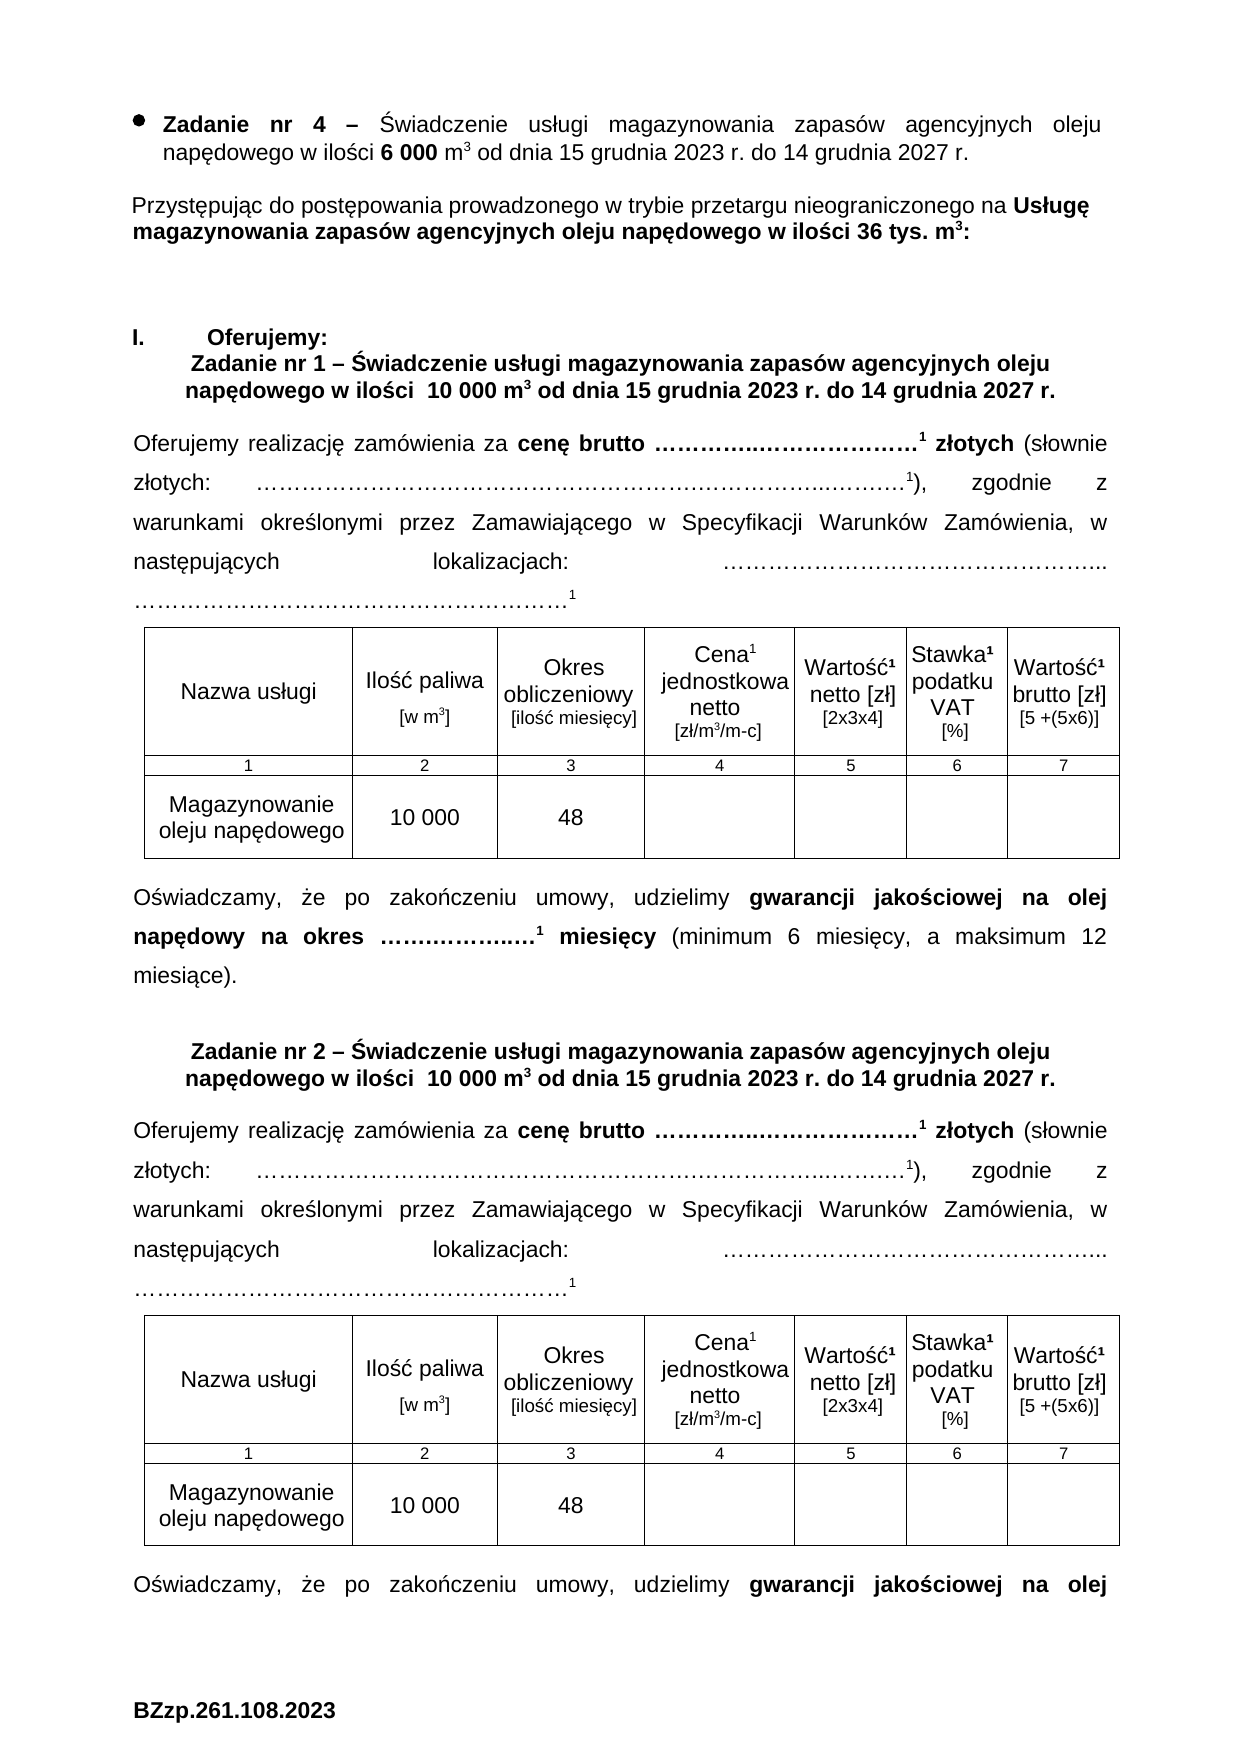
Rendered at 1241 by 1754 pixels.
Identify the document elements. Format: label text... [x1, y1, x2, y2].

table_cell 7 [1008, 1444, 1119, 1463]
table_header Wartość¹ brutto [zł] [5 +(5x6)] [1008, 628, 1119, 755]
list Oferujemy: [132, 324, 998, 350]
table_cell 2 [353, 756, 497, 775]
table_header Okres obliczeniowy [ilość miesięcy] [498, 628, 644, 755]
table_cell 1 [145, 756, 352, 775]
text Zadanie nr 1 – Świadczenie usługi magazynowania zapasów agencyjnych oleju napędowego w ilości 10 000 m3 od dnia 15 grudnia 2023 r. do 14 grudnia 2027 r. [133, 350, 1107, 403]
table_cell [645, 1464, 794, 1545]
table_header Ilość paliwa [w m3] [353, 628, 497, 755]
table_header Stawka¹ podatku VAT [%] [907, 628, 1007, 755]
table_header Nazwa usługi [145, 628, 352, 755]
table_cell 48 [498, 1464, 644, 1545]
table_header Stawka¹ podatku VAT [%] [907, 1316, 1007, 1443]
table_header Cena1 jednostkowa netto [zł/m3/m-c] [645, 628, 794, 755]
table_cell 6 [907, 1444, 1007, 1463]
table_cell [907, 1464, 1007, 1545]
table_cell 1 [145, 1444, 352, 1463]
table_cell [795, 1464, 906, 1545]
table_cell [1008, 776, 1119, 857]
table_cell 2 [353, 1444, 497, 1463]
table_cell Magazynowanie oleju napędowego [145, 776, 352, 857]
table_cell 6 [907, 756, 1007, 775]
table_cell Magazynowanie oleju napędowego [145, 1464, 352, 1545]
table_cell 4 [645, 1444, 794, 1463]
table_cell 3 [498, 756, 644, 775]
table_cell 48 [498, 776, 644, 857]
text Przystępując do postępowania prowadzonego w trybie przetargu nieograniczonego na Usługę magazynowania zapasów agencyjnych oleju napędowego w ilości 36 tys. m3: [131, 192, 1103, 273]
table_cell [645, 776, 794, 857]
table_cell 3 [498, 1444, 644, 1463]
table_cell [795, 776, 906, 857]
table_cell 5 [795, 1444, 906, 1463]
table_cell 5 [795, 756, 906, 775]
table_header Wartość¹ brutto [zł] [5 +(5x6)] [1008, 1316, 1119, 1443]
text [133, 1571, 1107, 1598]
table_cell 4 [645, 756, 794, 775]
table_header Wartość¹ netto [zł] [2x3x4] [795, 628, 906, 755]
table_header Ilość paliwa [w m3] [353, 1316, 497, 1443]
table_header Wartość¹ netto [zł] [2x3x4] [795, 1316, 906, 1443]
table_header Okres obliczeniowy [ilość miesięcy] [498, 1316, 644, 1443]
table_cell 10 000 [353, 1464, 497, 1545]
text Zadanie nr 2 – Świadczenie usługi magazynowania zapasów agencyjnych oleju napędowego w ilości 10 000 m3 od dnia 15 grudnia 2023 r. do 14 grudnia 2027 r. [133, 1038, 1107, 1091]
table_cell 10 000 [353, 776, 497, 857]
table_cell [907, 776, 1007, 857]
table_header Nazwa usługi [145, 1316, 352, 1443]
table_cell 7 [1008, 756, 1119, 775]
table_cell [1008, 1464, 1119, 1545]
list Zadanie nr 4 – Świadczenie usługi magazynowania zapasów agencyjnych oleju napędowego w ilości 6 000 m3 od dnia 15 grudnia 2023 r. do 14 grudnia 2027 r. [133, 109, 1102, 166]
table_header Cena1 jednostkowa netto [zł/m3/m-c] [645, 1316, 794, 1443]
